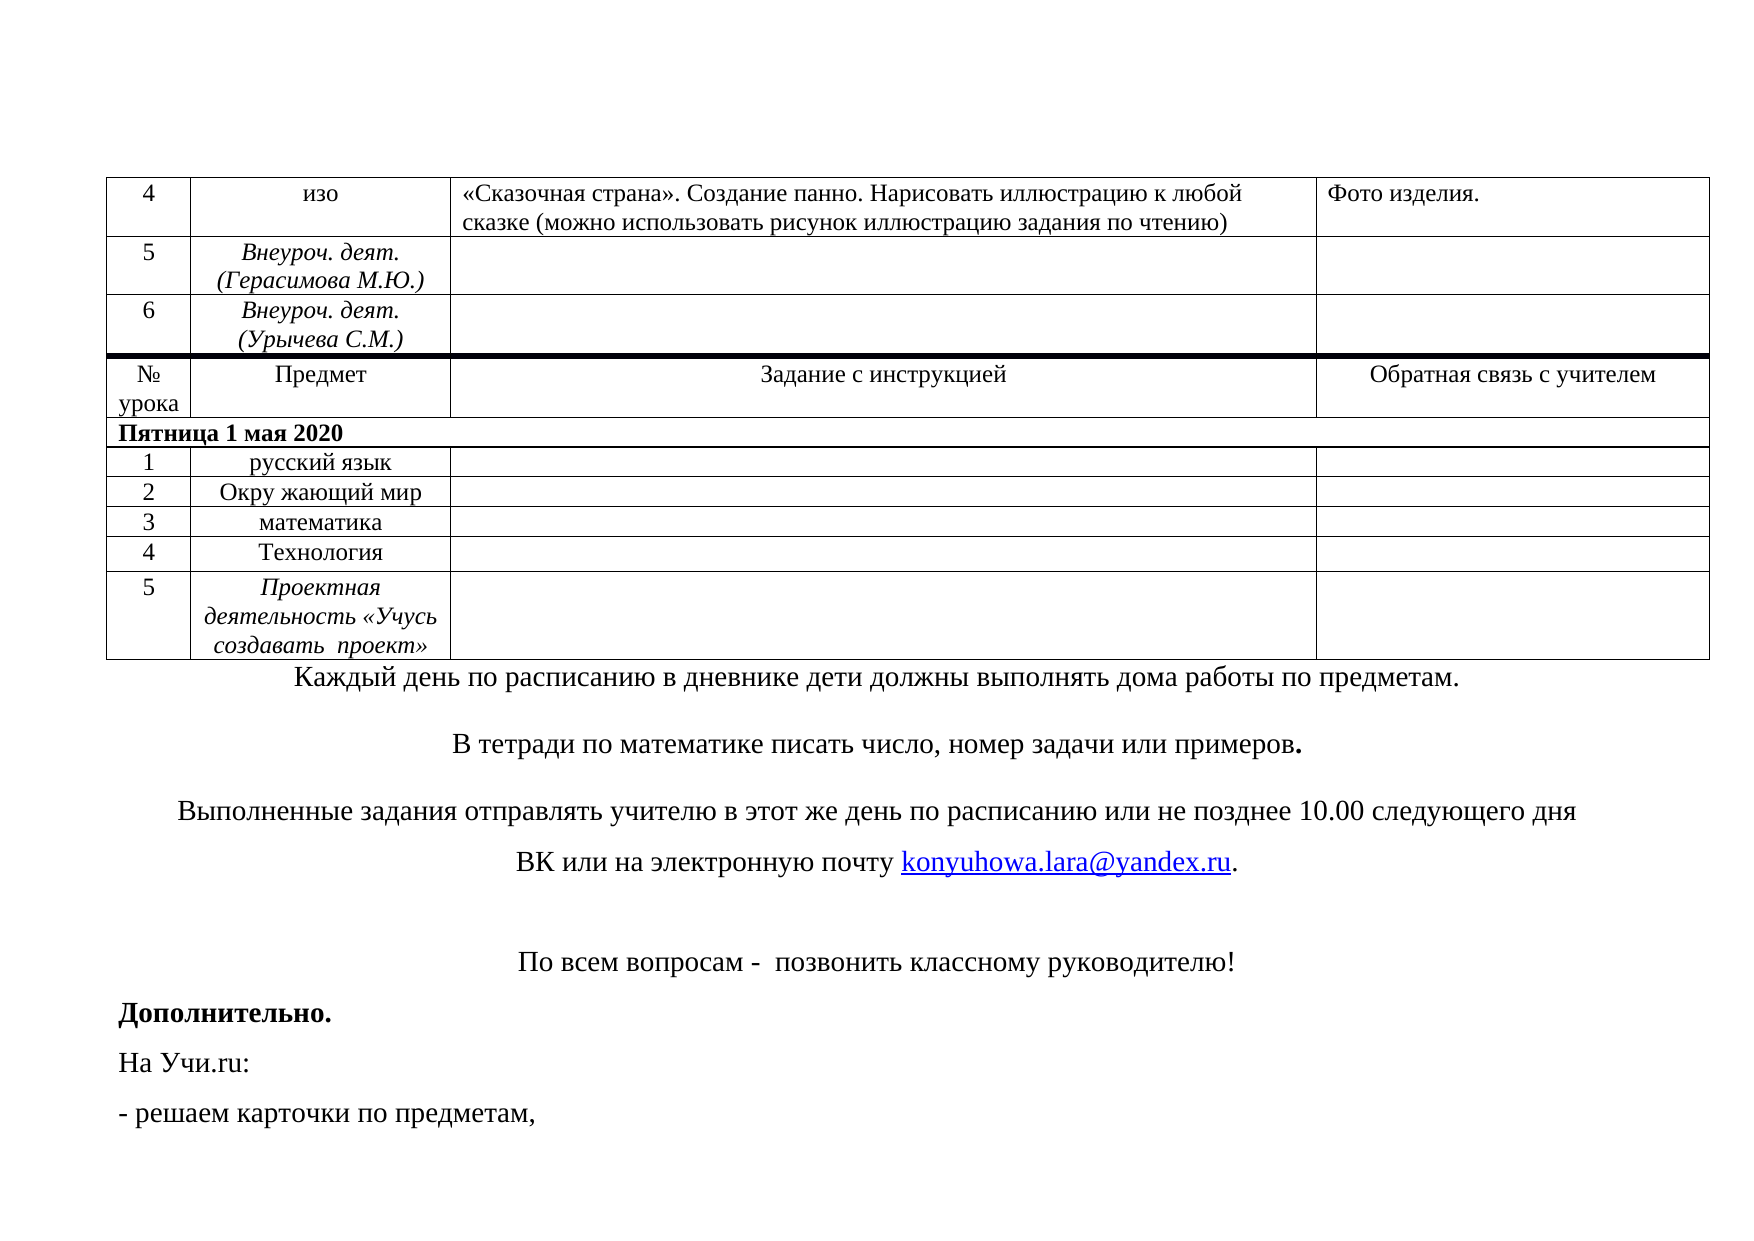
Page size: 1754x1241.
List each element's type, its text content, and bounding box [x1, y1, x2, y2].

text На Учи.ru: [118, 1045, 1636, 1079]
table_cell [1317, 477, 1709, 506]
text Каждый день по расписанию в дневнике дети должны выполнять дома работы по предметам. [118, 660, 1636, 693]
table_cell № урока [107, 359, 190, 417]
table_cell Обратная связь с учителем [1317, 359, 1709, 417]
text ВК или на электронную почту konyuhowa.lara@yandex.ru. [118, 844, 1636, 877]
table_cell [1317, 537, 1709, 571]
table_cell Внеуроч. деят. (Урычева С.М.) [191, 295, 450, 353]
table_cell [1317, 295, 1709, 353]
table_cell Фото изделия. [1317, 178, 1709, 236]
table_cell «Сказочная страна». Создание панно. Нарисовать иллюстрацию к любой сказке (можно использовать рисунок иллюстрацию задания по чтению) [451, 178, 1316, 236]
table_cell [1317, 507, 1709, 536]
table_cell 5 [107, 237, 190, 294]
table_cell 3 [107, 507, 190, 536]
text Дополнительно. [118, 995, 1636, 1028]
text - решаем карточки по предметам, [118, 1095, 1636, 1129]
table_cell Внеуроч. деят. (Герасимова М.Ю.) [191, 237, 450, 294]
table_cell 4 [107, 537, 190, 571]
table_cell [1317, 448, 1709, 476]
table_cell математика [191, 507, 450, 536]
table_cell [451, 477, 1316, 506]
table_cell Технология [191, 537, 450, 571]
table_cell изо [191, 178, 450, 236]
table_cell 4 [107, 178, 190, 236]
table_cell [451, 572, 1316, 658]
table_cell [451, 448, 1316, 476]
table_cell 2 [107, 477, 190, 506]
table_cell [1317, 572, 1709, 658]
table_cell [451, 537, 1316, 571]
text В тетради по математике писать число, номер задачи или примеров. [118, 727, 1636, 760]
text По всем вопросам - позвонить классному руководителю! [118, 944, 1636, 978]
table_cell Пятница 1 мая 2020 [107, 418, 1709, 446]
table_cell [1317, 237, 1709, 294]
table_cell 6 [107, 295, 190, 353]
table_cell Окру жающий мир [191, 477, 450, 506]
table_cell Задание с инструкцией [451, 359, 1316, 417]
table_cell [451, 507, 1316, 536]
table_cell Проектная деятельность «Учусь создавать проект» [191, 572, 450, 658]
table_cell 1 [107, 448, 190, 476]
table_cell [451, 237, 1316, 294]
table_cell русский язык [191, 448, 450, 476]
table_cell Предмет [191, 359, 450, 417]
table_cell 5 [107, 572, 190, 658]
text Выполненные задания отправлять учителю в этот же день по расписанию или не позднее 10.00 следующего дня [118, 793, 1636, 827]
table_cell [451, 295, 1316, 353]
